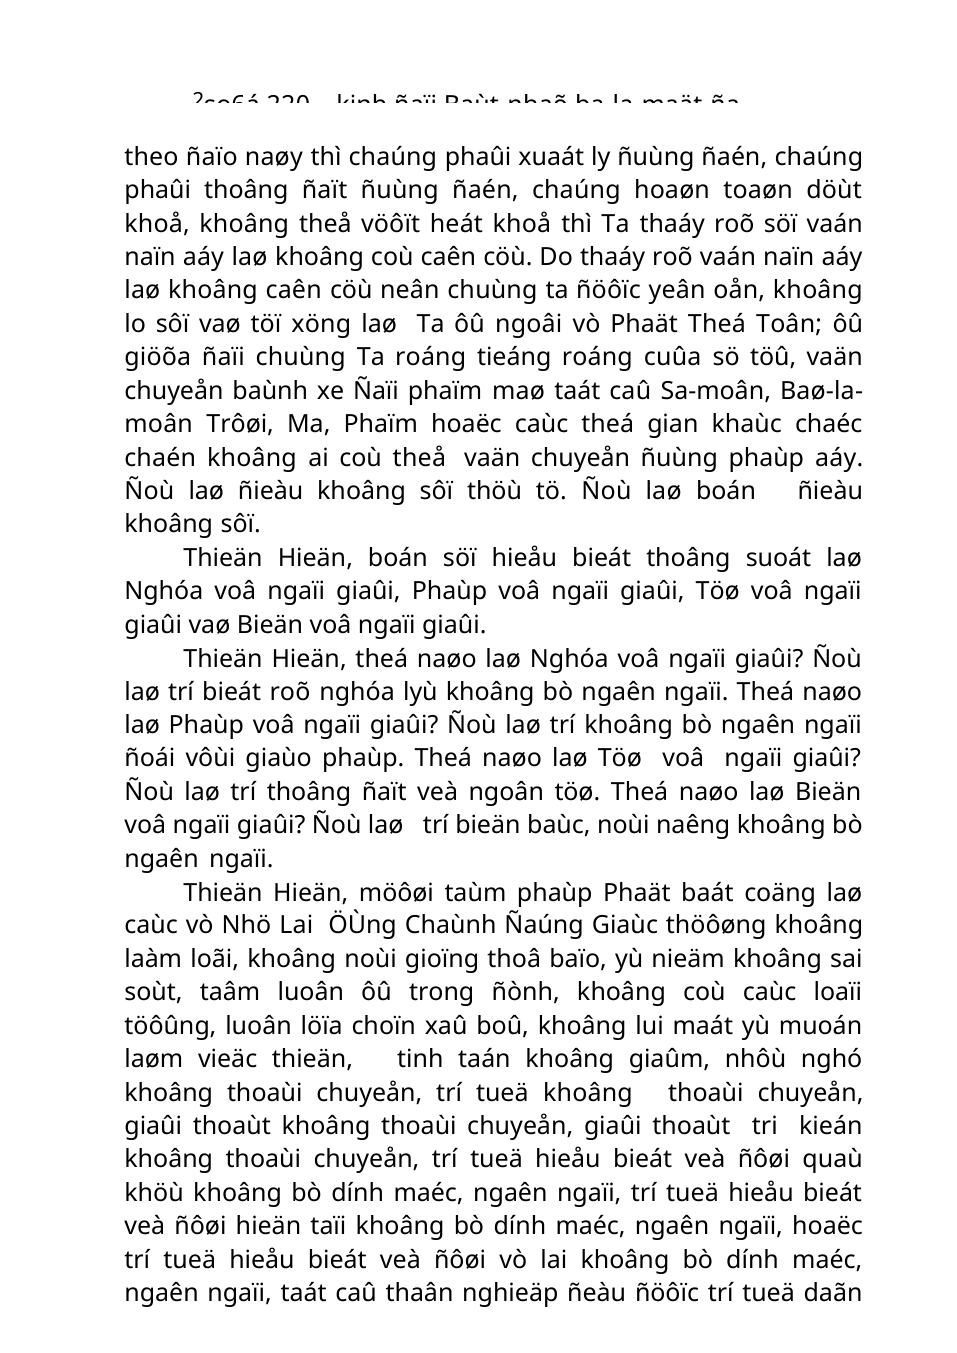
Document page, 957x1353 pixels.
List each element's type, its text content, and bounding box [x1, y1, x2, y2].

text Thieän Hieän, boán söï hieåu bieát thoâng suoát laø Nghóa voâ ngaïi giaûi, Phaùp voâ ngaïi giaûi, Töø voâ ngaïi giaûi vaø Bieän voâ ngaïi giaûi. [124, 540, 863, 640]
text theo ñaïo naøy thì chaúng phaûi xuaát ly ñuùng ñaén, chaúng phaûi thoâng ñaït ñuùng ñaén, chaúng hoaøn toaøn döùt khoå, khoâng theå vöôït heát khoå thì Ta thaáy roõ söï vaán naïn aáy laø khoâng coù caên cöù. Do thaáy roõ vaán naïn aáy laø khoâng caên cöù neân chuùng ta ñöôïc yeân oån, khoâng lo sôï vaø töï xöng laø Ta ôû ngoâi vò Phaät Theá Toân; ôû giöõa ñaïi chuùng Ta roáng tieáng roáng cuûa sö töû, vaän chuyeån baùnh xe Ñaïi phaïm maø taát caû Sa-moân, Baø-la-moân Trôøi, Ma, Phaïm hoaëc caùc theá gian khaùc chaéc chaén khoâng ai coù theå vaän chuyeån ñuùng phaùp aáy. Ñoù laø ñieàu khoâng sôï thöù tö. Ñoù laø boán ñieàu khoâng sôï. [124, 139, 863, 540]
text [124, 874, 863, 1309]
text Thieän Hieän, theá naøo laø Nghóa voâ ngaïi giaûi? Ñoù laø trí bieát roõ nghóa lyù khoâng bò ngaên ngaïi. Theá naøo laø Phaùp voâ ngaïi giaûi? Ñoù laø trí khoâng bò ngaên ngaïi ñoái vôùi giaùo phaùp. Theá naøo laø Töø voâ ngaïi giaûi? Ñoù laø trí thoâng ñaït veà ngoân töø. Theá naøo laø Bieän voâ ngaïi giaûi? Ñoù laø trí bieän baùc, noùi naêng khoâng bò ngaên ngaïi. [124, 640, 863, 874]
